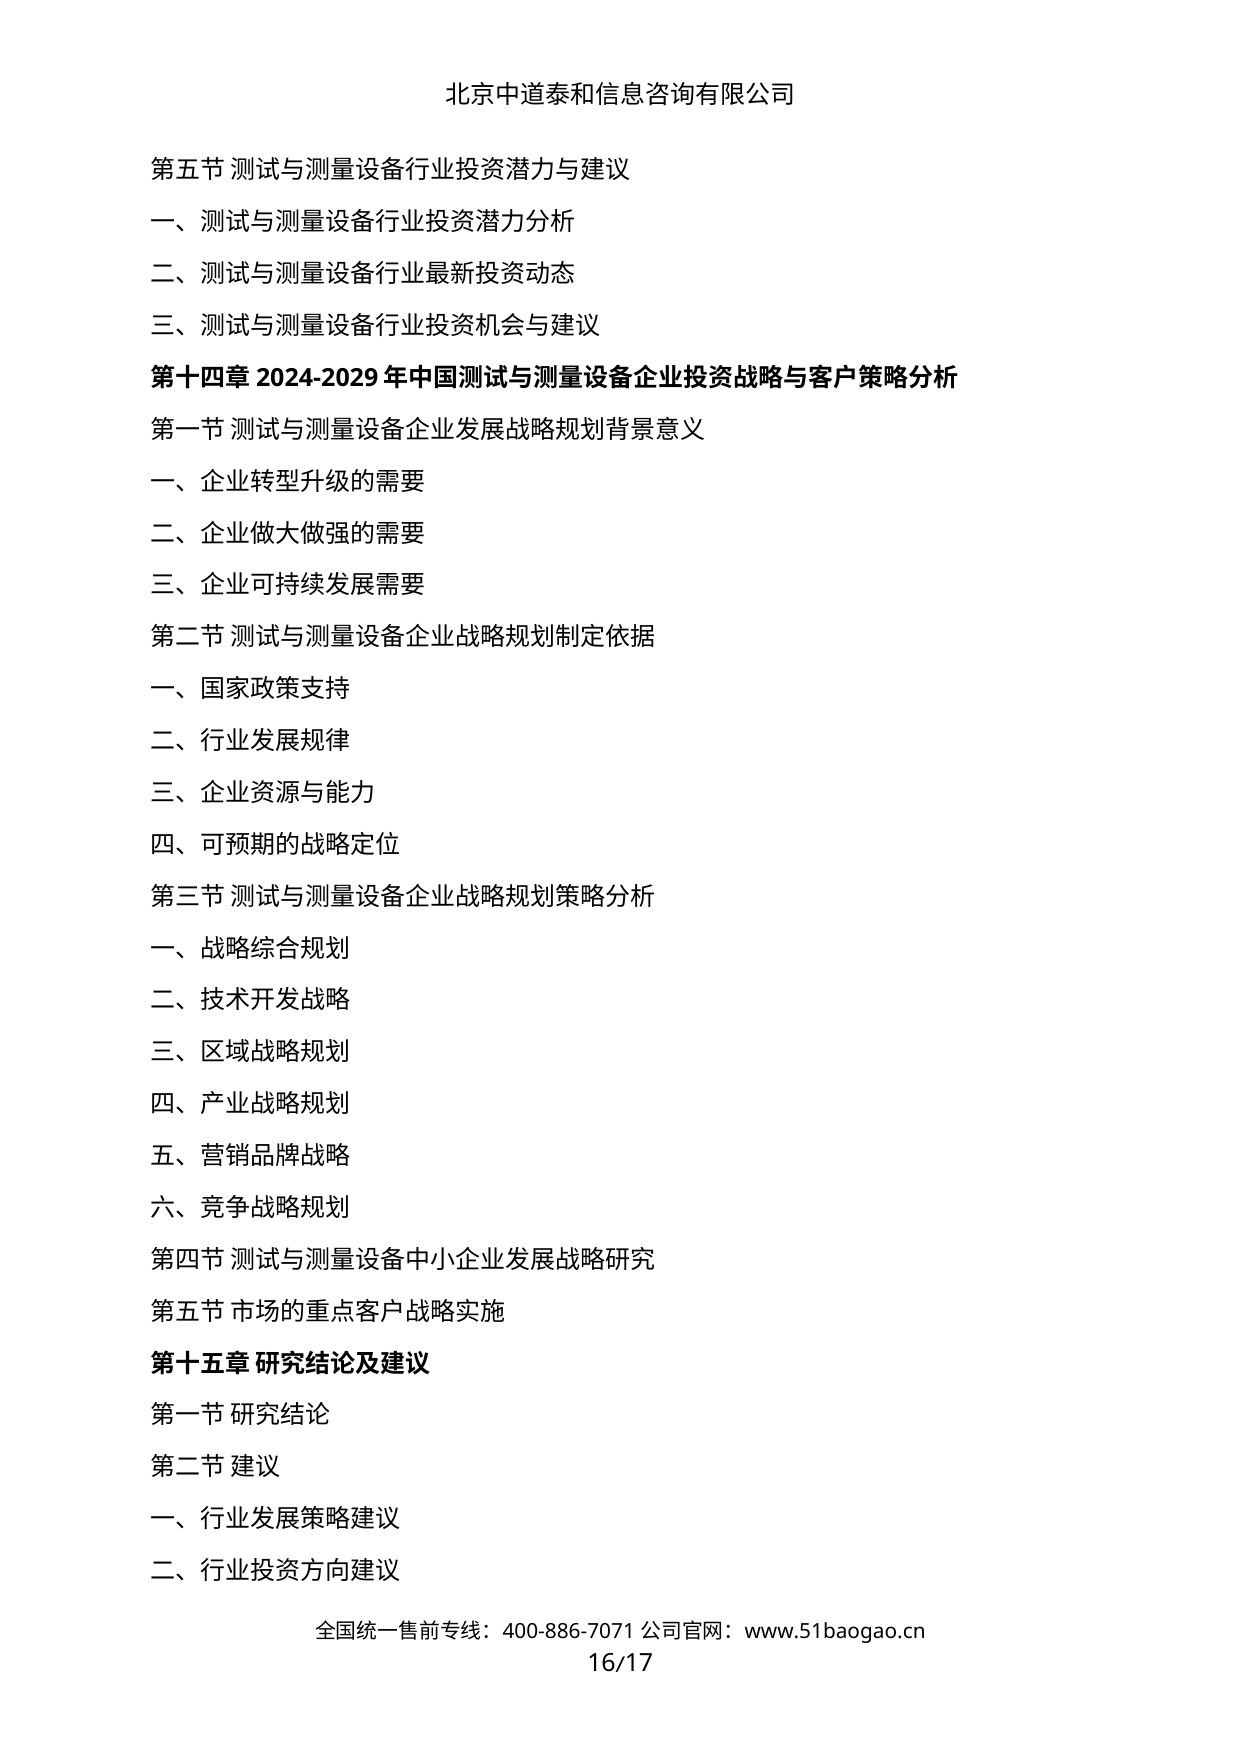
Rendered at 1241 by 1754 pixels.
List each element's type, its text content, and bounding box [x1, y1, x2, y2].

text 第十五章 研究结论及建议 [150, 1343, 1090, 1379]
text 三、企业可持续发展需要 [150, 565, 1090, 601]
text 二、企业做大做强的需要 [150, 513, 1090, 549]
text 第一节 测试与测量设备企业发展战略规划背景意义 [150, 409, 1090, 446]
text 第一节 研究结论 [150, 1395, 1090, 1431]
text 二、技术开发战略 [150, 980, 1090, 1016]
text 二、行业投资方向建议 [150, 1551, 1090, 1587]
text 第五节 市场的重点客户战略实施 [150, 1291, 1090, 1327]
text 一、企业转型升级的需要 [150, 461, 1090, 497]
text 三、企业资源与能力 [150, 772, 1090, 809]
text 第四节 测试与测量设备中小企业发展战略研究 [150, 1239, 1090, 1276]
text 三、区域战略规划 [150, 1032, 1090, 1068]
text 第二节 测试与测量设备企业战略规划制定依据 [150, 617, 1090, 653]
text 第五节 测试与测量设备行业投资潜力与建议 [150, 150, 1090, 186]
text 四、产业战略规划 [150, 1084, 1090, 1120]
text 二、测试与测量设备行业最新投资动态 [150, 254, 1090, 290]
text 第十四章 2024-2029年中国测试与测量设备企业投资战略与客户策略分析 [150, 357, 1090, 394]
text 二、行业发展规律 [150, 721, 1090, 757]
text 一、测试与测量设备行业投资潜力分析 [150, 202, 1090, 238]
text 一、国家政策支持 [150, 669, 1090, 705]
text 三、测试与测量设备行业投资机会与建议 [150, 306, 1090, 342]
text 五、营销品牌战略 [150, 1136, 1090, 1172]
text 第三节 测试与测量设备企业战略规划策略分析 [150, 876, 1090, 912]
text 一、行业发展策略建议 [150, 1499, 1090, 1535]
text 一、战略综合规划 [150, 928, 1090, 964]
text 第二节 建议 [150, 1447, 1090, 1483]
text 六、竞争战略规划 [150, 1187, 1090, 1224]
text 四、可预期的战略定位 [150, 824, 1090, 861]
